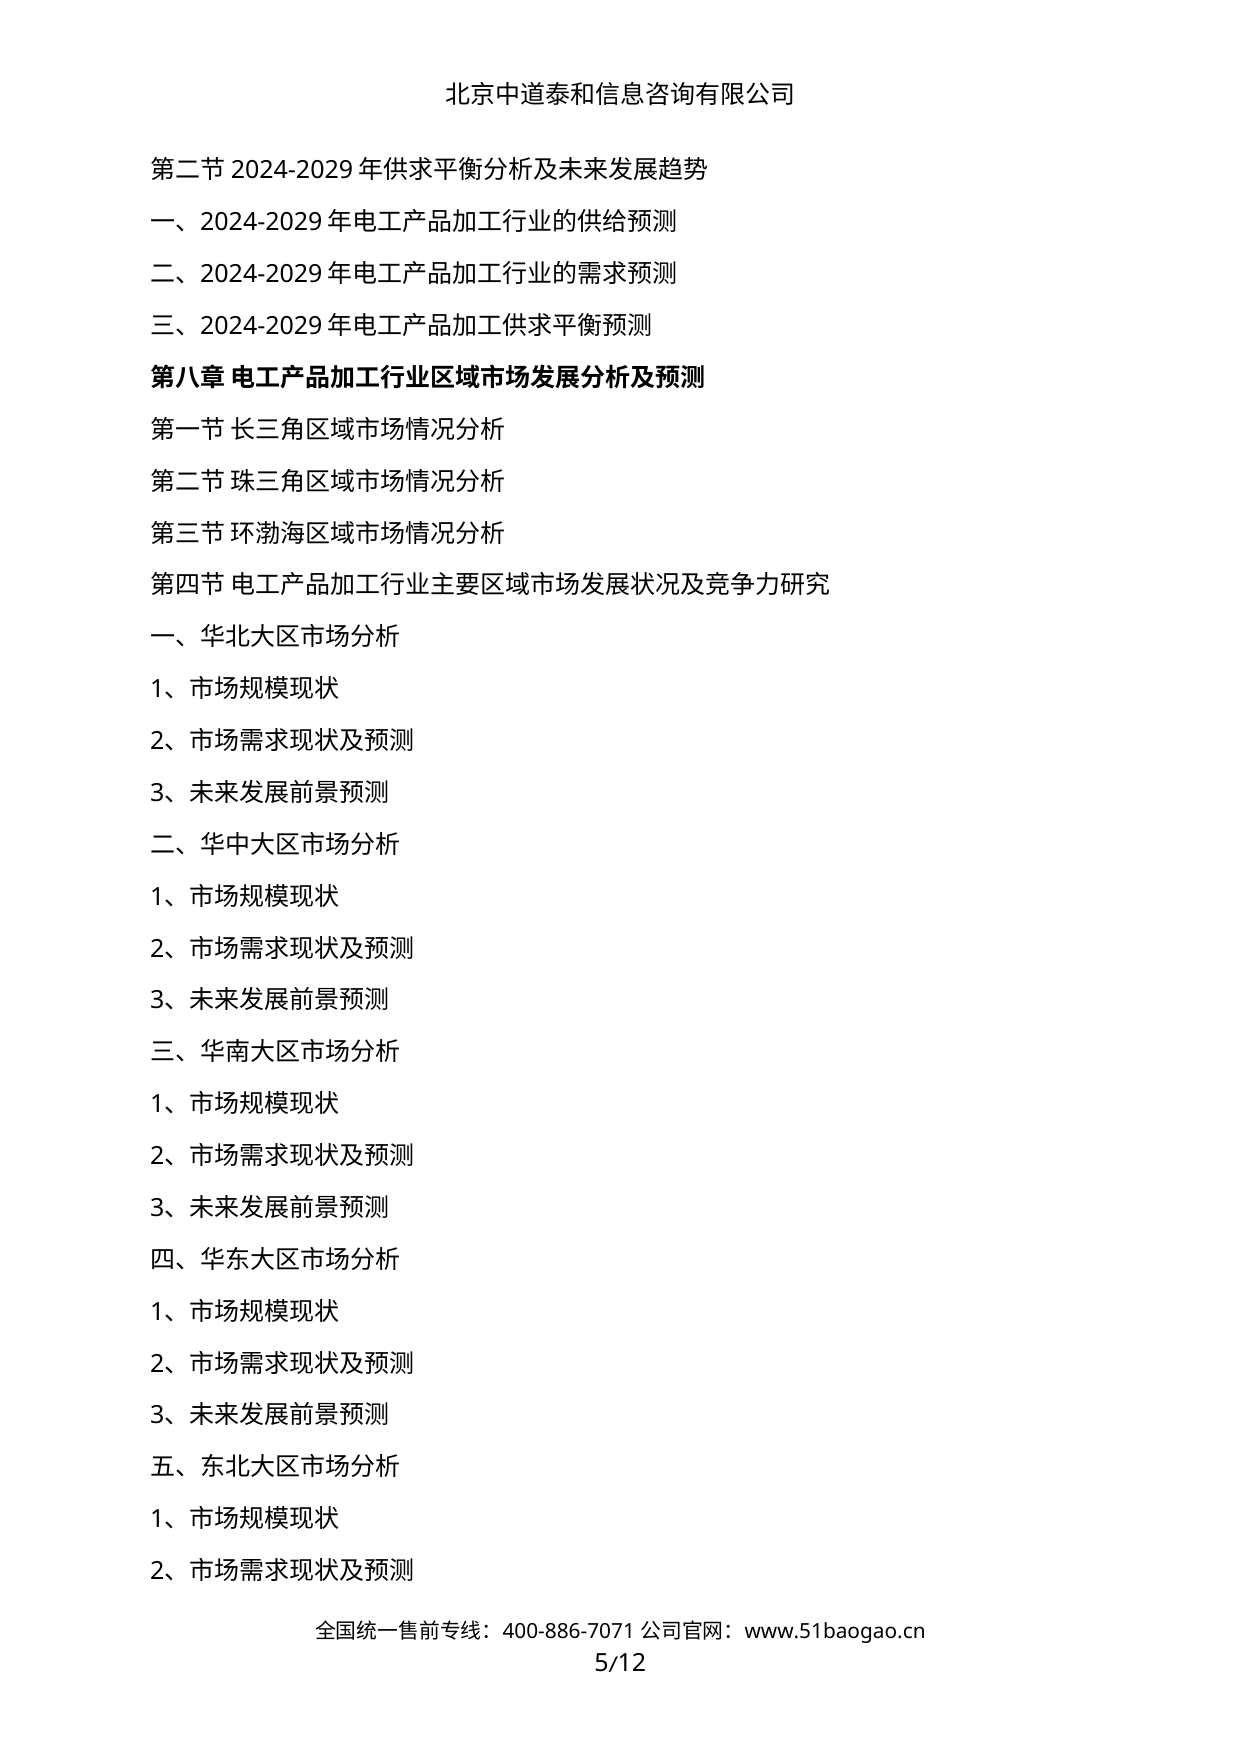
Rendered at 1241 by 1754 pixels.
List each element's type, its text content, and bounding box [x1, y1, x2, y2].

text 第二节 2024-2029年供求平衡分析及未来发展趋势 [150, 150, 1090, 186]
text 1、市场规模现状 [150, 1499, 1090, 1535]
text 第四节 电工产品加工行业主要区域市场发展状况及竞争力研究 [150, 565, 1090, 601]
text 1、市场规模现状 [150, 1291, 1090, 1327]
text 二、2024-2029年电工产品加工行业的需求预测 [150, 254, 1090, 290]
text 1、市场规模现状 [150, 876, 1090, 912]
text 四、华东大区市场分析 [150, 1239, 1090, 1276]
text 3、未来发展前景预测 [150, 1395, 1090, 1431]
text 第八章 电工产品加工行业区域市场发展分析及预测 [150, 357, 1090, 394]
text 第二节 珠三角区域市场情况分析 [150, 461, 1090, 497]
text 2、市场需求现状及预测 [150, 1136, 1090, 1172]
text 三、2024-2029年电工产品加工供求平衡预测 [150, 306, 1090, 342]
text 二、华中大区市场分析 [150, 824, 1090, 861]
text 一、2024-2029年电工产品加工行业的供给预测 [150, 202, 1090, 238]
text 2、市场需求现状及预测 [150, 721, 1090, 757]
text 3、未来发展前景预测 [150, 1187, 1090, 1224]
text 2、市场需求现状及预测 [150, 1551, 1090, 1587]
text 三、华南大区市场分析 [150, 1032, 1090, 1068]
text 五、东北大区市场分析 [150, 1447, 1090, 1483]
text 第一节 长三角区域市场情况分析 [150, 409, 1090, 446]
text 3、未来发展前景预测 [150, 772, 1090, 809]
text 2、市场需求现状及预测 [150, 1343, 1090, 1379]
text 一、华北大区市场分析 [150, 617, 1090, 653]
text 1、市场规模现状 [150, 669, 1090, 705]
text 3、未来发展前景预测 [150, 980, 1090, 1016]
text 1、市场规模现状 [150, 1084, 1090, 1120]
text 第三节 环渤海区域市场情况分析 [150, 513, 1090, 549]
text 2、市场需求现状及预测 [150, 928, 1090, 964]
